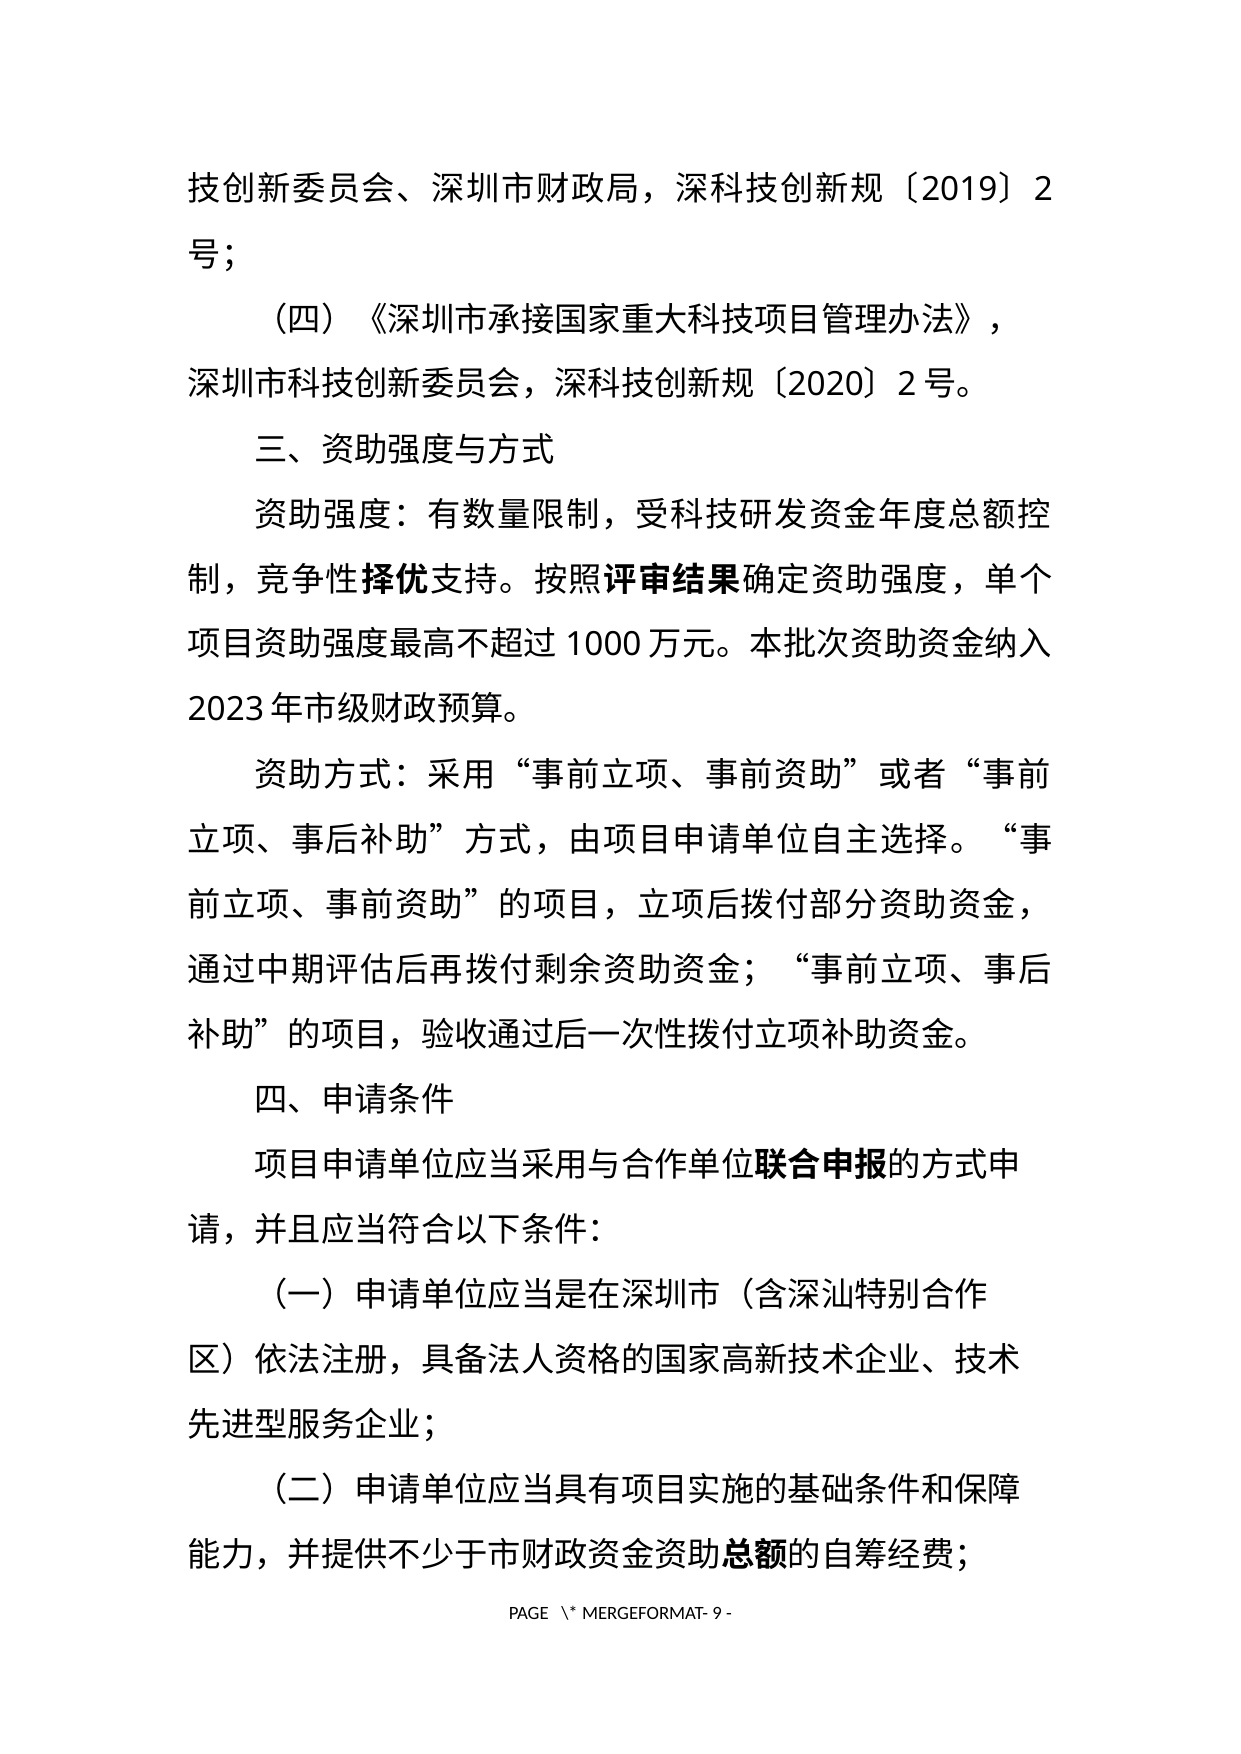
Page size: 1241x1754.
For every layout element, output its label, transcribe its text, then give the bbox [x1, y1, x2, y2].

text 资助强度：有数量限制，受科技研发资金年度总额控制，竞争性择优支持。按照评审结果确定资助强度，单个项目资助强度最高不超过1000万元。本批次资助资金纳入2023年市级财政预算。 [187, 479, 1053, 739]
text （四）《深圳市承接国家重大科技项目管理办法》，深圳市科技创新委员会，深科技创新规〔2020〕2号。 [187, 284, 1053, 414]
text （二）申请单位应当具有项目实施的基础条件和保障能力，并提供不少于市财政资金资助总额的自筹经费； [187, 1454, 1053, 1584]
text 三、资助强度与方式 [187, 414, 1053, 479]
text 项目申请单位应当采用与合作单位联合申报的方式申请，并且应当符合以下条件： [187, 1129, 1053, 1259]
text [187, 154, 1053, 284]
text 资助方式：采用“事前立项、事前资助”或者“事前立项、事后补助”方式，由项目申请单位自主选择。“事前立项、事前资助”的项目，立项后拨付部分资助资金，通过中期评估后再拨付剩余资助资金；“事前立项、事后补助”的项目，验收通过后一次性拨付立项补助资金。 [187, 739, 1053, 1064]
text （一）申请单位应当是在深圳市（含深汕特别合作区）依法注册，具备法人资格的国家高新技术企业、技术先进型服务企业； [187, 1259, 1053, 1454]
text 四、申请条件 [187, 1064, 1053, 1129]
